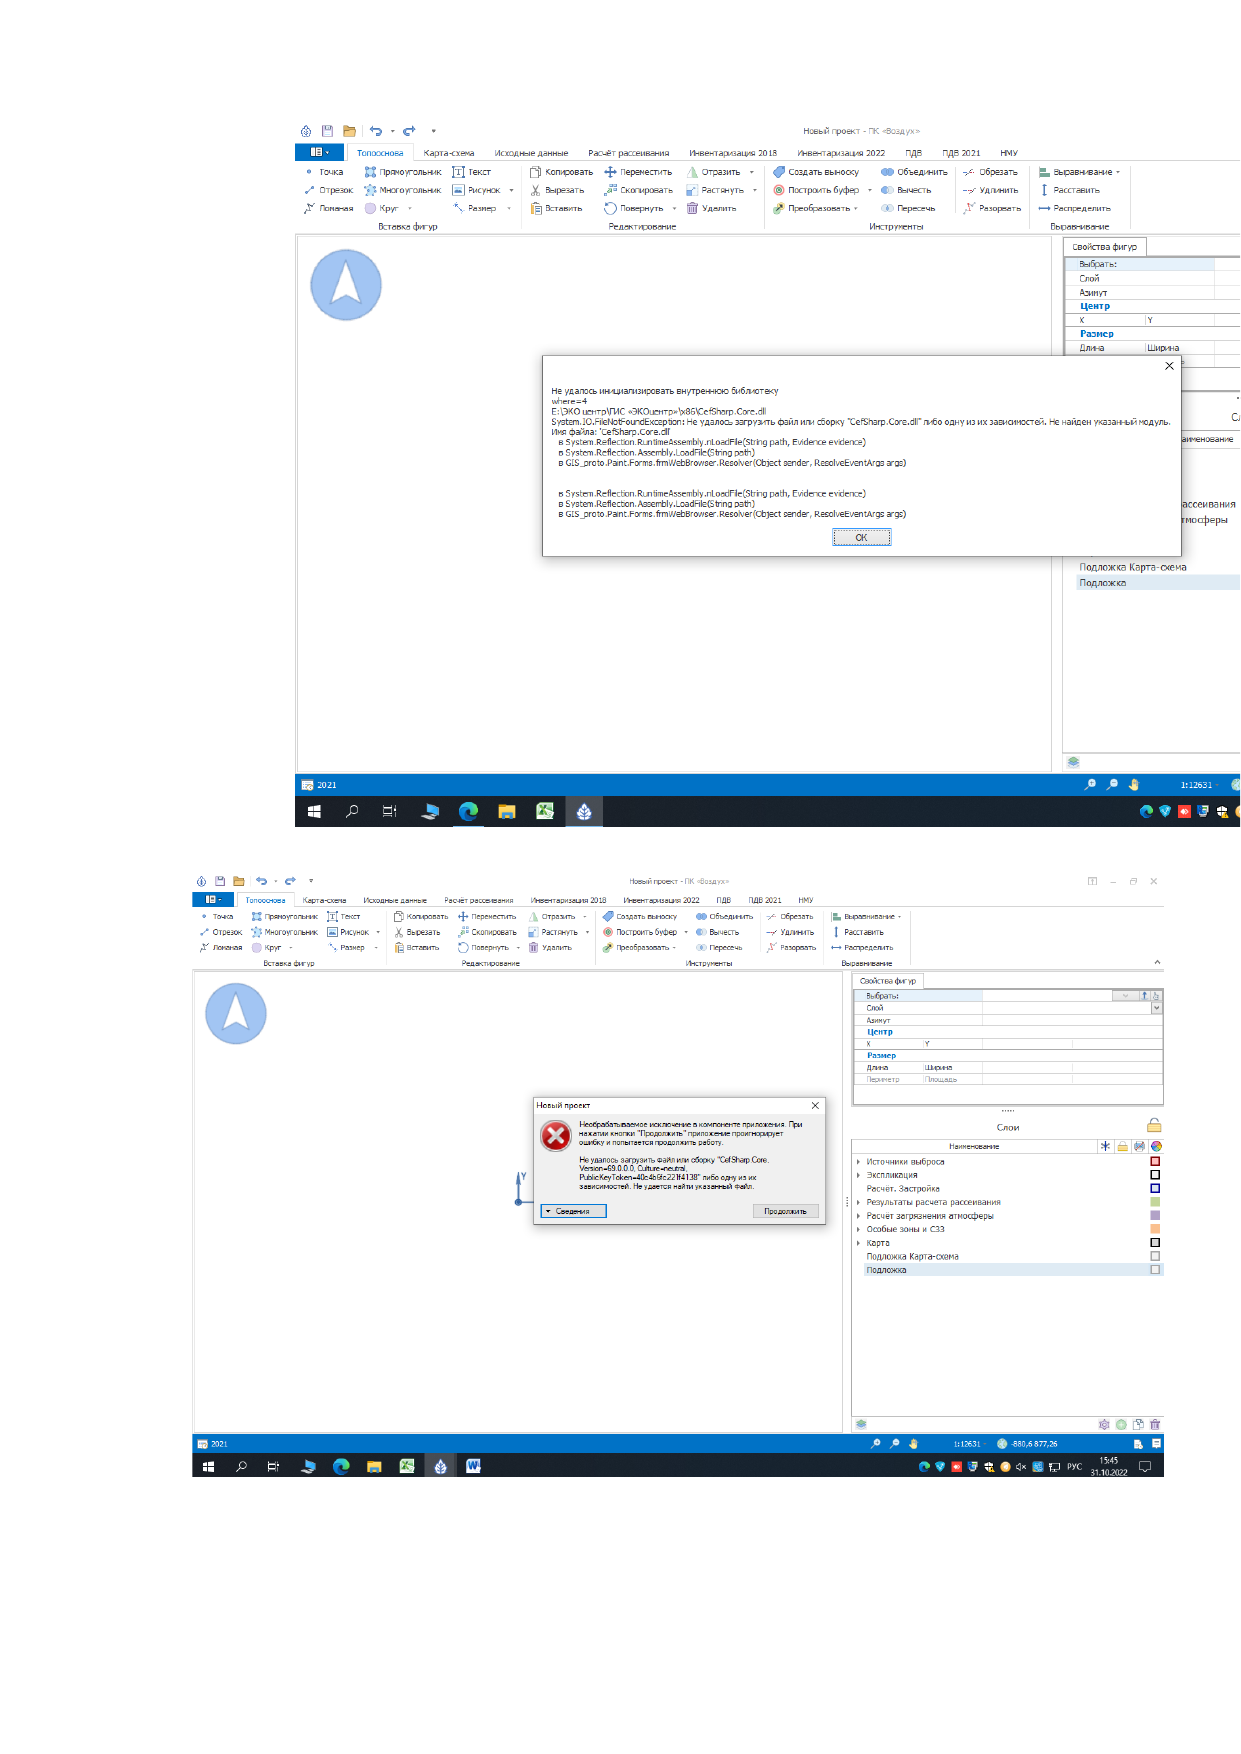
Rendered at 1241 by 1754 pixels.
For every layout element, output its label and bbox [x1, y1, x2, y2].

picture [192, 870, 1163, 1476]
picture [295, 118, 1241, 827]
